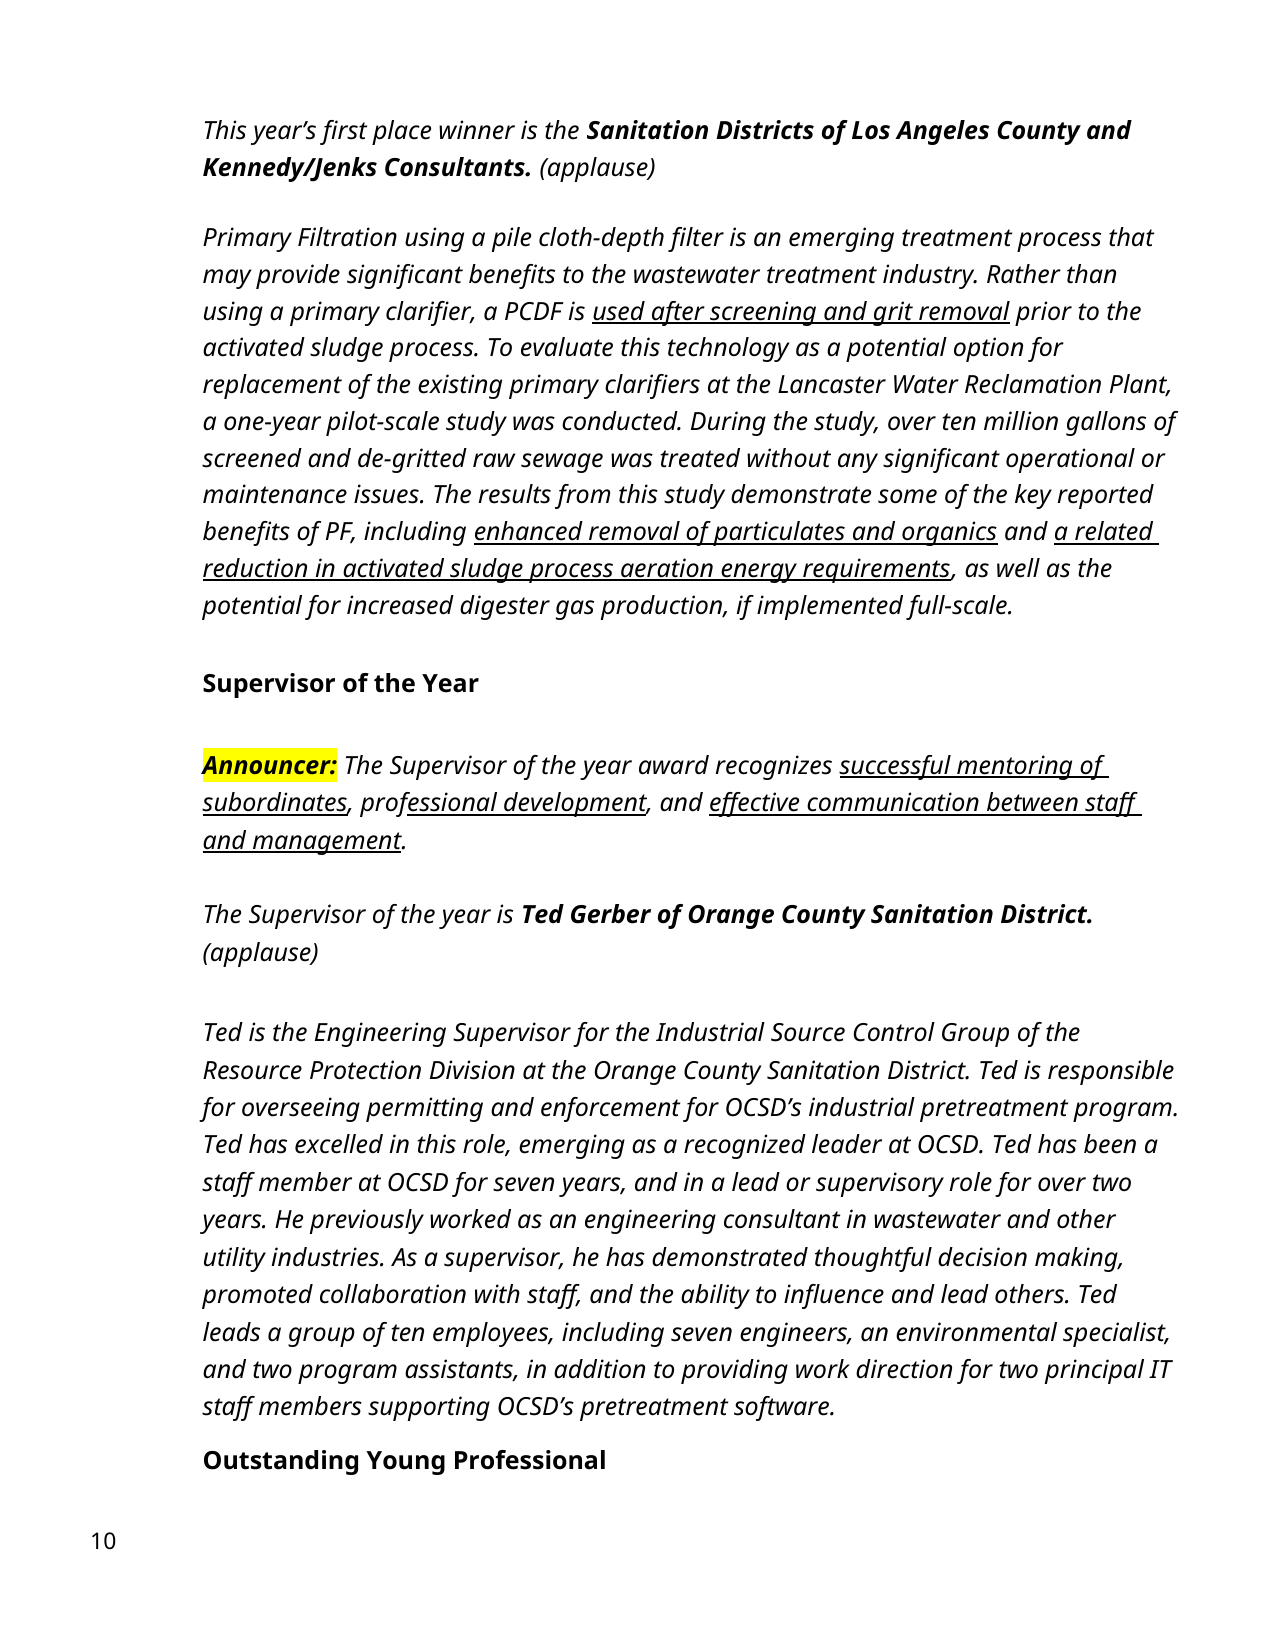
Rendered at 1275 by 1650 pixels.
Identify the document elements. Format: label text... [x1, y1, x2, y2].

text This year’s first place winner is the Sanitation Districts of Los Angeles County and Kennedy/Jenks Consultants. (applause) Primary Filtration using a pile cloth-depth filter is an emerging treatment process that may provide significant benefits to the wastewater treatment industry. Rather than using a primary clarifier, a PCDF is used after screening and grit removal prior to the activated sludge process. To evaluate this technology as a potential option for replacement of the existing primary clarifiers at the Lancaster Water Reclamation Plant, a one-year pilot-scale study was conducted. During the study, over ten million gallons of screened and de-gritted raw sewage was treated without any significant operational or maintenance issues. The results from this study demonstrate some of the key reported benefits of PF, including enhanced removal of particulates and organics and a related reduction in activated sludge process aeration energy requirements, as well as the potential for increased digester gas production, if implemented full-scale. [202, 112, 1185, 622]
subtitle Ted is the Engineering Supervisor for the Industrial Source Control Group of the Resource Protection Division at the Orange County Sanitation District. Ted is responsible for overseeing permitting and enforcement for OCSD’s industrial pretreatment program. Ted has excelled in this role, emerging as a recognized leader at OCSD. Ted has been a staff member at OCSD for seven years, and in a lead or supervisory role for over two years. He previously worked as an engineering consultant in wastewater and other utility industries. As a supervisor, he has demonstrated thoughtful decision making, promoted collaboration with staff, and the ability to influence and lead others. Ted leads a group of ten employees, including seven engineers, an environmental specialist, and two program assistants, in addition to providing work direction for two principal IT staff members supporting OCSD’s pretreatment software. [202, 972, 1185, 1423]
subtitle Announcer: The Supervisor of the year award recognizes successful mentoring of subordinates, professional development, and effective communication between staff and management. [202, 748, 1185, 856]
subtitle Supervisor of the Year [202, 666, 1185, 744]
text Outstanding Young Professional [202, 1443, 1185, 1477]
subtitle The Supervisor of the year is Ted Gerber of Orange County Sanitation District. (applause) [202, 897, 1185, 969]
